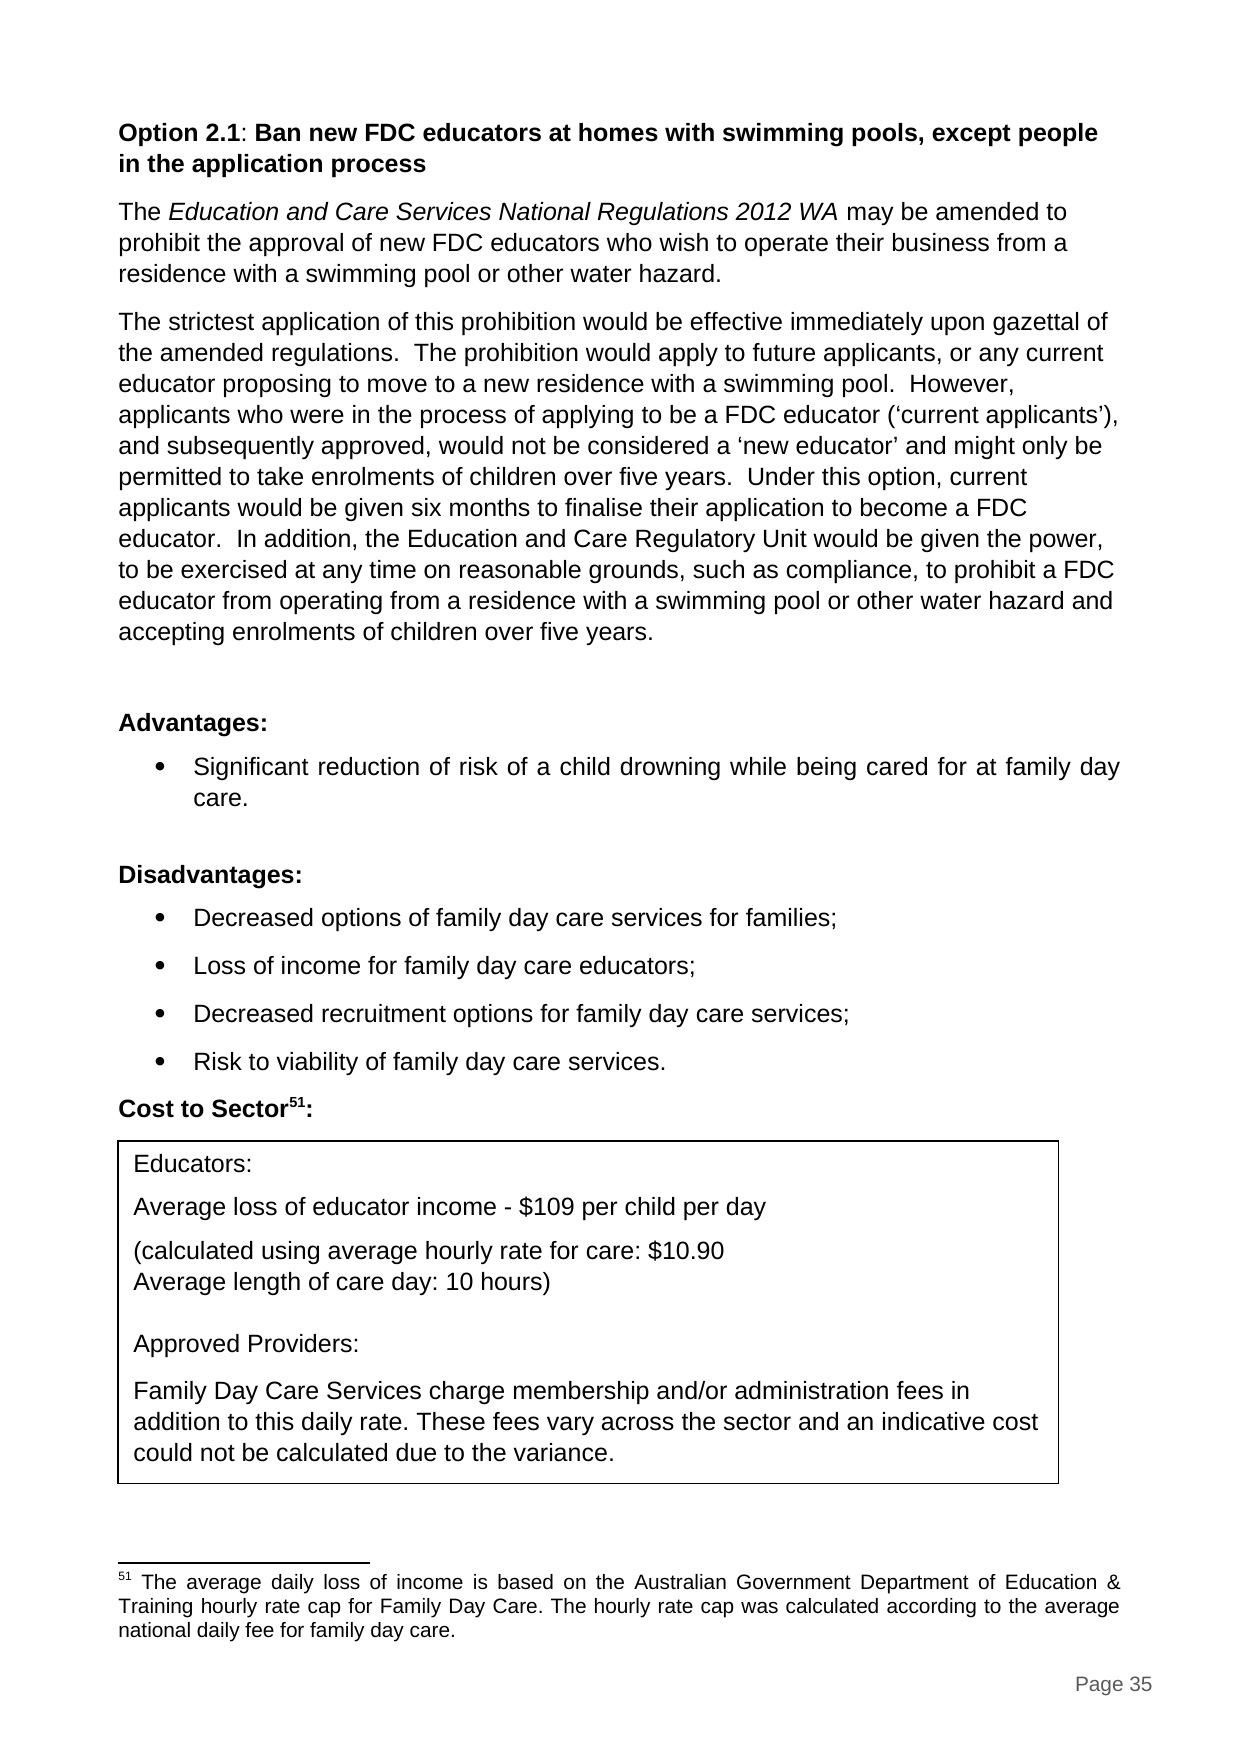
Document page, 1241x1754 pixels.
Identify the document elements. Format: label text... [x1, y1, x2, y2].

list Decreased recruitment options for family day care services; [156, 999, 1122, 1028]
text The Education and Care Services National Regulations 2012 WA may be amended to prohibit the approval of new FDC educators who wish to operate their business from a residence with a swimming pool or other water hazard. [118, 197, 1122, 288]
text Advantages: [118, 708, 1122, 737]
text Option 2.1: Ban new FDC educators at homes with swimming pools, except people in the application process [118, 118, 1122, 178]
list Risk to viability of family day care services. [156, 1047, 1122, 1075]
list Loss of income for family day care educators; [156, 951, 1122, 980]
text The strictest application of this prohibition would be effective immediately upon gazettal of the amended regulations. The prohibition would apply to future applicants, or any current educator proposing to move to a new residence with a swimming pool. However, applicants who were in the process of applying to be a FDC educator (‘current applicants’), and subsequently approved, would not be considered a ‘new educator’ and might only be permitted to take enrolments of children over five years. Under this option, current applicants would be given six months to finalise their application to become a FDC educator. In addition, the Education and Care Regulatory Unit would be given the power, to be exercised at any time on reasonable grounds, such as compliance, to prohibit a FDC educator from operating from a residence with a swimming pool or other water hazard and accepting enrolments of children over five years. [118, 307, 1122, 646]
list Significant reduction of risk of a child drowning while being cared for at family day care. [156, 752, 1122, 812]
text Disadvantages: [118, 859, 1122, 888]
text Cost to Sector: [118, 1094, 1122, 1123]
list Decreased options of family day care services for families; [156, 903, 1122, 932]
